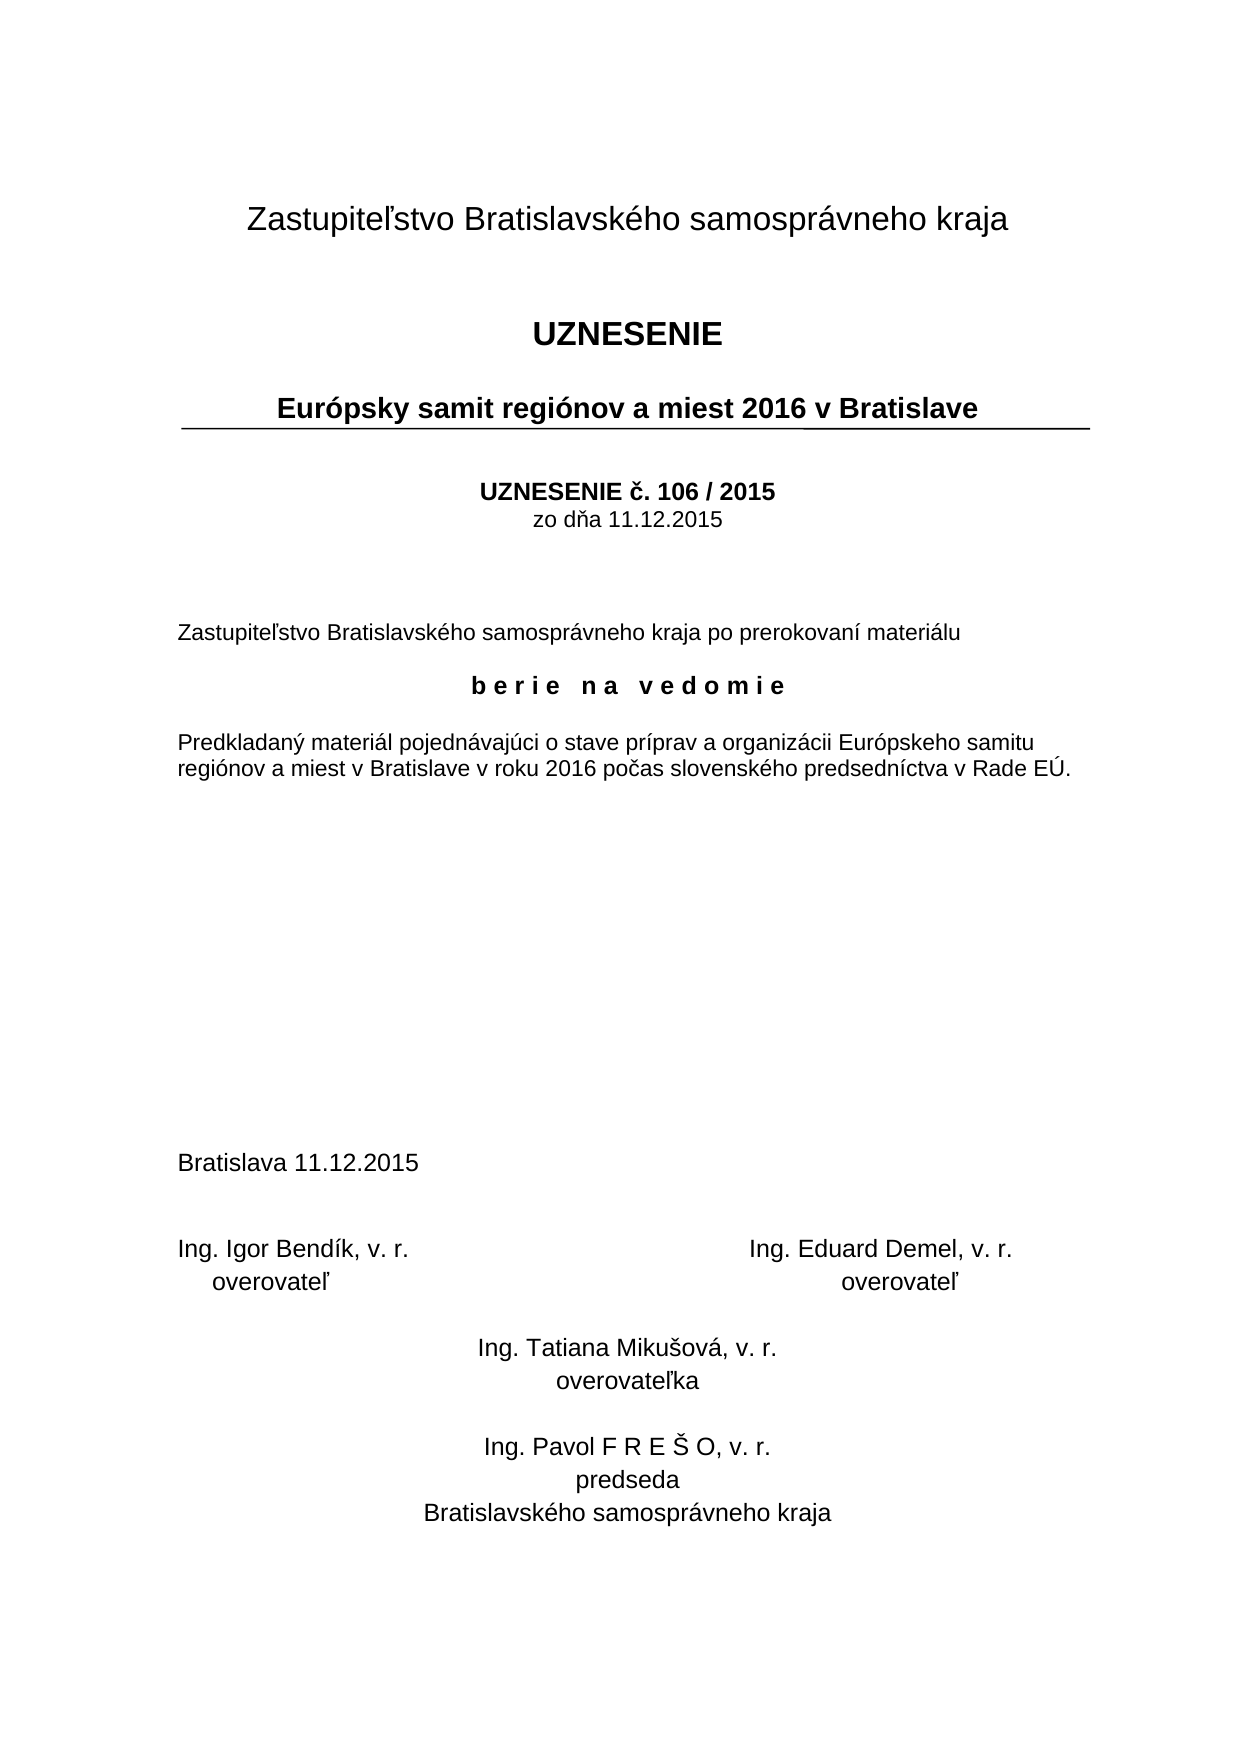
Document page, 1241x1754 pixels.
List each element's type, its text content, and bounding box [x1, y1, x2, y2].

text Zastupiteľstvo Bratislavského samosprávneho kraja [177, 199, 1078, 237]
text Bratislavského samosprávneho kraja [177, 1498, 1078, 1527]
text Predkladaný materiál pojednávajúci o stave príprav a organizácii Európskeho samitu regiónov a miest v Bratislave v roku 2016 počas slovenského predsedníctva v Rade EÚ. [177, 729, 1078, 781]
text predseda [177, 1465, 1078, 1494]
text overovateľ overovateľ [177, 1267, 1078, 1296]
text berie na vedomie [177, 671, 1078, 700]
text UZNESENIE č. 106 / 2015 [177, 477, 1078, 506]
text Európsky samit regiónov a miest 2016 v Bratislave [177, 391, 1078, 424]
text Bratislava 11.12.2015 [177, 1148, 1078, 1177]
text overovateľka [177, 1366, 1078, 1395]
text zo dňa 11.12.2015 [177, 506, 1078, 532]
text Zastupiteľstvo Bratislavského samosprávneho kraja po prerokovaní materiálu [177, 618, 1078, 645]
text Ing. Igor Bendík, v. r. Ing. Eduard Demel, v. r. [177, 1234, 1078, 1263]
text Ing. Tatiana Mikušová, v. r. [177, 1333, 1078, 1362]
text Ing. Pavol F R E Š O, v. r. [177, 1432, 1078, 1461]
text UZNESENIE [177, 314, 1078, 352]
